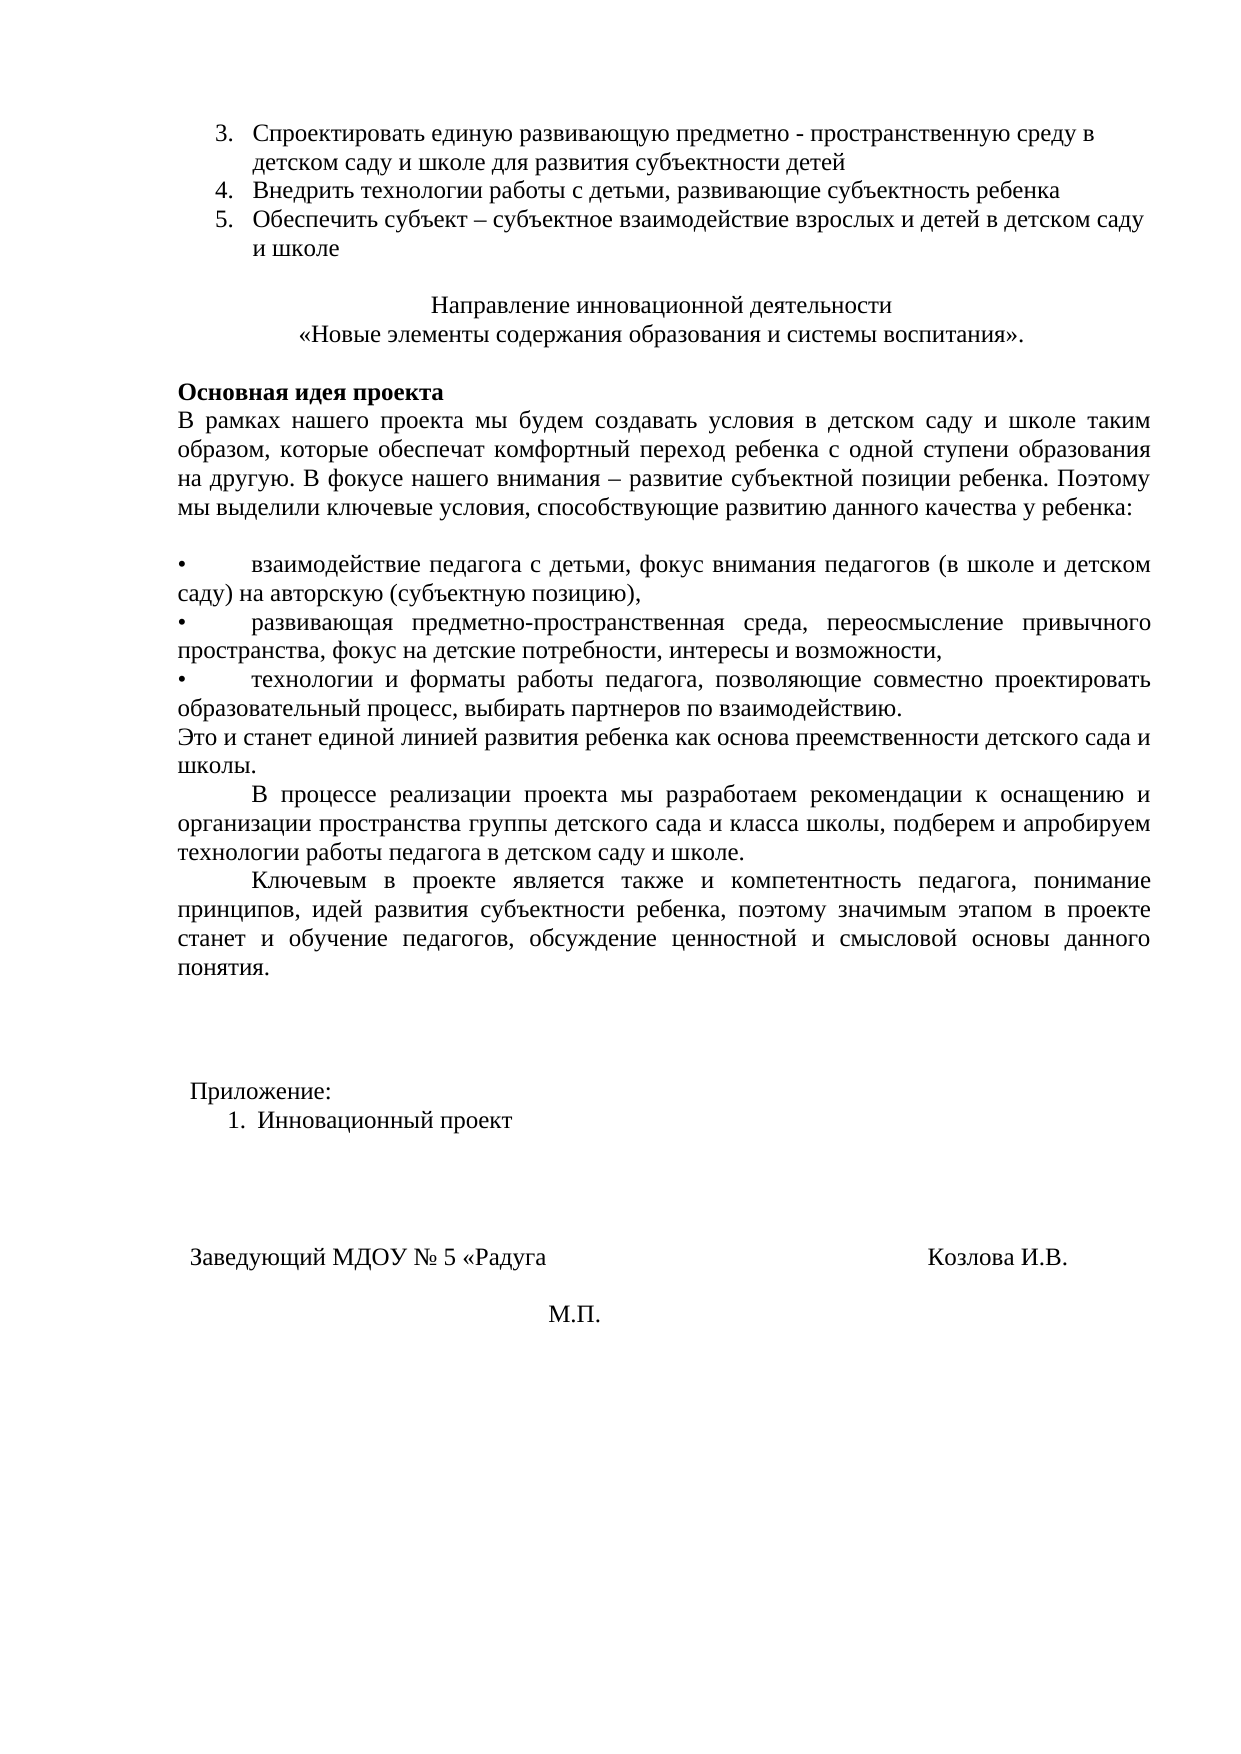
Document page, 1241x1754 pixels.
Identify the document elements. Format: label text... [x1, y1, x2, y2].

text • развивающая предметно-пространственная среда, переосмысление привычного пространства, фокус на детские потребности, интересы и возможности, [177, 607, 1152, 664]
text 1. Инновационный проект [227, 1105, 1152, 1134]
text «Новые элементы содержания образования и системы воспитания». [177, 319, 1146, 348]
text Заведующий МДОУ № 5 «Радуга Козлова И.В. [189, 1242, 1152, 1270]
list Обеспечить субъект – субъектное взаимодействие взрослых и детей в детском саду и школе [215, 204, 1146, 262]
text • взаимодействие педагога с детьми, фокус внимания педагогов (в школе и детском саду) на авторскую (субъектную позицию), [177, 549, 1152, 607]
text В процессе реализации проекта мы разработаем рекомендации к оснащению и организации пространства группы детского сада и класса школы, подберем и апробируем технологии работы педагога в детском саду и школе. [177, 779, 1152, 866]
text Направление инновационной деятельности [177, 291, 1146, 319]
subtitle М.П. [445, 1299, 704, 1328]
text В рамках нашего проекта мы будем создавать условия в детском саду и школе таким образом, которые обеспечат комфортный переход ребенка с одной ступени образования на другую. В фокусе нашего внимания – развитие субъектной позиции ребенка. Поэтому мы выделили ключевые условия, способствующие развитию данного качества у ребенка: [177, 406, 1152, 521]
text • технологии и форматы работы педагога, позволяющие совместно проектировать образовательный процесс, выбирать партнеров по взаимодействию. [177, 664, 1152, 722]
text Основная идея проекта [177, 377, 1152, 406]
text Ключевым в проекте является также и компетентность педагога, понимание принципов, идей развития субъектности ребенка, поэтому значимым этапом в проекте станет и обучение педагогов, обсуждение ценностной и смысловой основы данного понятия. [177, 866, 1152, 981]
text Приложение: [189, 1076, 1152, 1105]
list Спроектировать единую развивающую предметно - пространственную среду в детском саду и школе для развития субъектности детей [215, 118, 1146, 176]
list Внедрить технологии работы с детьми, развивающие субъектность ребенка [215, 176, 1146, 204]
text Это и станет единой линией развития ребенка как основа преемственности детского сада и школы. [177, 722, 1152, 779]
